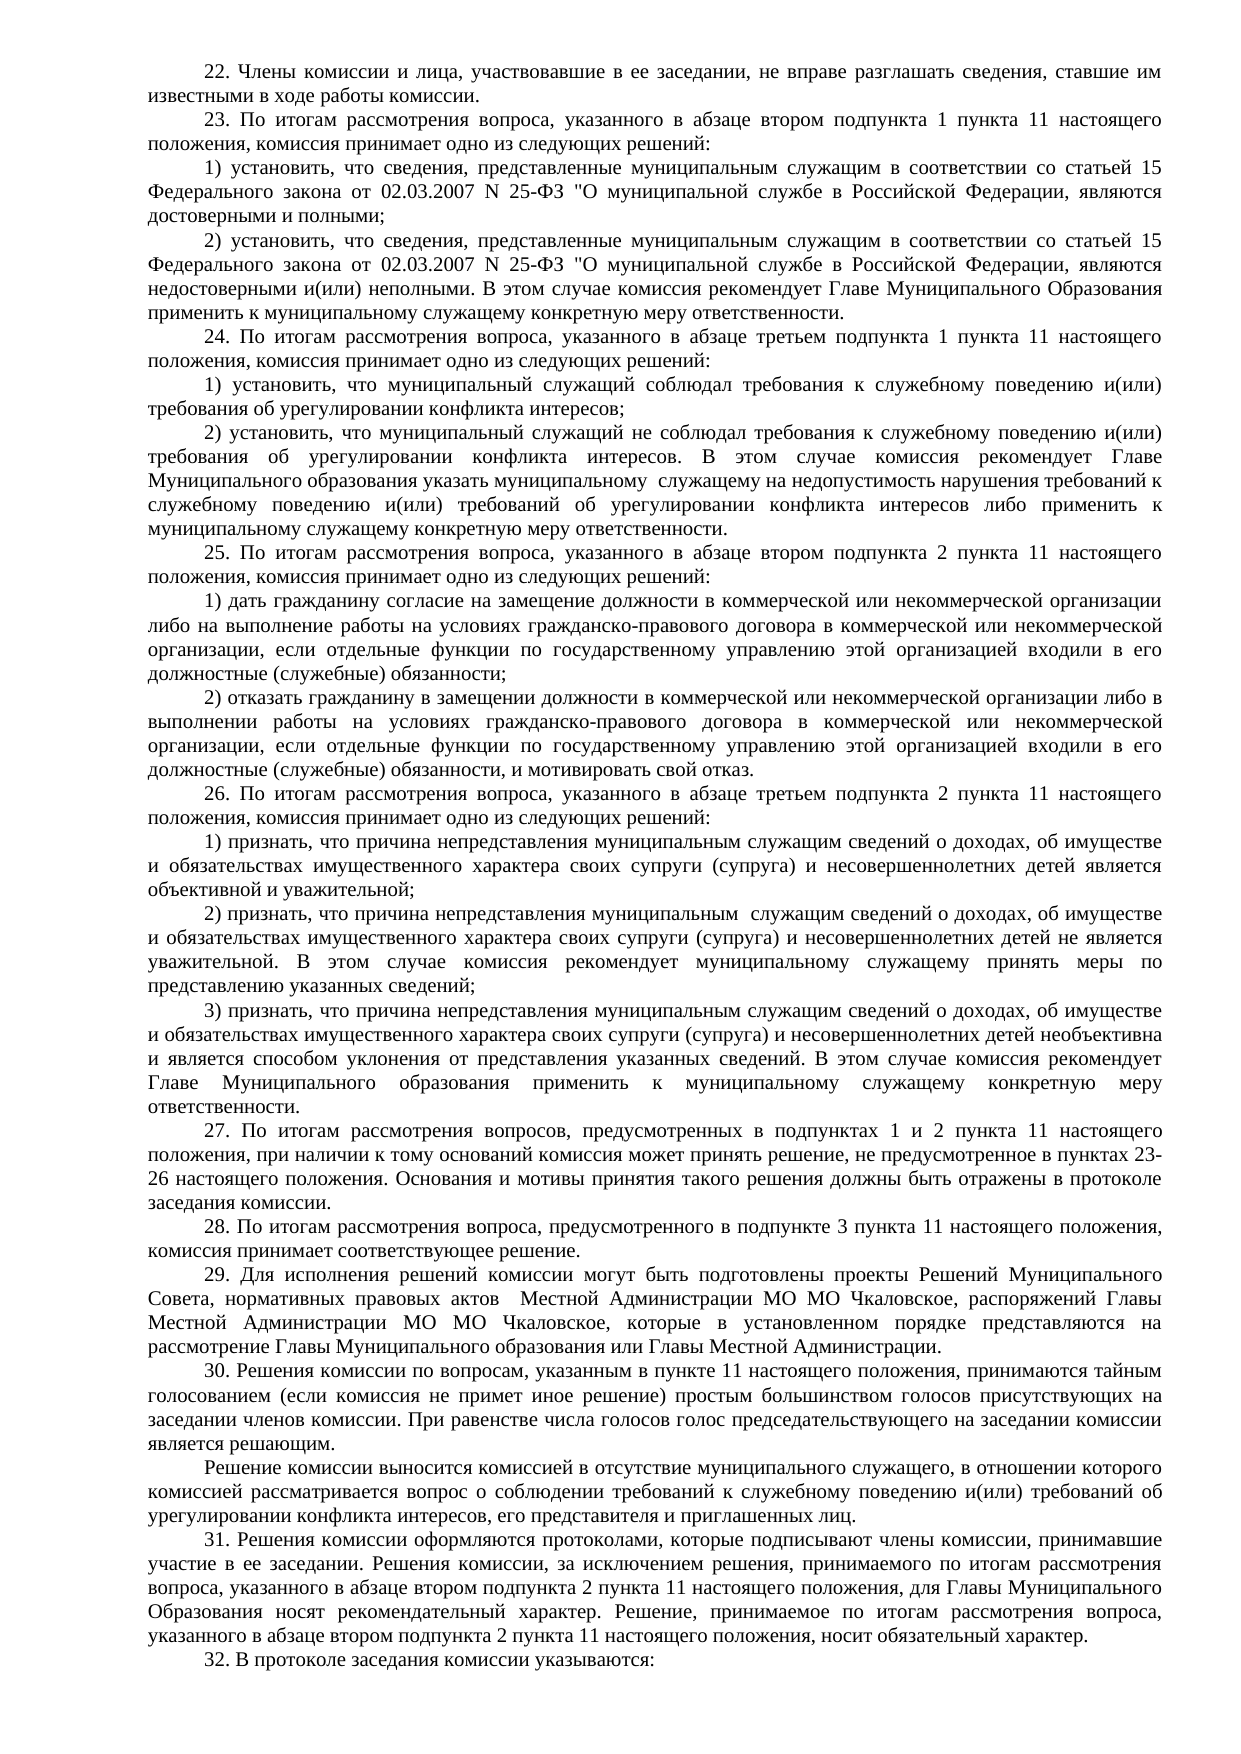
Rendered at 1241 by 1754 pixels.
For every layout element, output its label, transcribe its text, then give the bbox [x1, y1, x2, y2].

text 32. В протоколе заседания комиссии указываются: [148, 1647, 1163, 1671]
text 27. По итогам рассмотрения вопросов, предусмотренных в подпунктах 1 и 2 пункта 11 настоящего положения, при наличии к тому оснований комиссия может принять решение, не предусмотренное в пунктах 23-26 настоящего положения. Основания и мотивы принятия такого решения должны быть отражены в протоколе заседания комиссии. [148, 1118, 1163, 1214]
text 26. По итогам рассмотрения вопроса, указанного в абзаце третьем подпункта 2 пункта 11 настоящего положения, комиссия принимает одно из следующих решений: [148, 781, 1163, 829]
text 31. Решения комиссии оформляются протоколами, которые подписывают члены комиссии, принимавшие участие в ее заседании. Решения комиссии, за исключением решения, принимаемого по итогам рассмотрения вопроса, указанного в абзаце втором подпункта 2 пункта 11 настоящего положения, для Главы Муниципального Образования носят рекомендательный характер. Решение, принимаемое по итогам рассмотрения вопроса, указанного в абзаце втором подпункта 2 пункта 11 настоящего положения, носит обязательный характер. [148, 1527, 1163, 1647]
text 25. По итогам рассмотрения вопроса, указанного в абзаце втором подпункта 2 пункта 11 настоящего положения, комиссия принимает одно из следующих решений: [148, 540, 1163, 588]
text 2) установить, что муниципальный служащий не соблюдал требования к служебному поведению и(или) требования об урегулировании конфликта интересов. В этом случае комиссия рекомендует Главе Муниципального образования указать муниципальному служащему на недопустимость нарушения требований к служебному поведению и(или) требований об урегулировании конфликта интересов либо применить к муниципальному служащему конкретную меру ответственности. [148, 420, 1163, 540]
text 3) признать, что причина непредставления муниципальным служащим сведений о доходах, об имуществе и обязательствах имущественного характера своих супруги (супруга) и несовершеннолетних детей необъективна и является способом уклонения от представления указанных сведений. В этом случае комиссия рекомендует Главе Муниципального образования применить к муниципальному служащему конкретную меру ответственности. [148, 997, 1163, 1118]
text 2) отказать гражданину в замещении должности в коммерческой или некоммерческой организации либо в выполнении работы на условиях гражданско-правового договора в коммерческой или некоммерческой организации, если отдельные функции по государственному управлению этой организацией входили в его должностные (служебные) обязанности, и мотивировать свой отказ. [148, 685, 1163, 781]
text 23. По итогам рассмотрения вопроса, указанного в абзаце втором подпункта 1 пункта 11 настоящего положения, комиссия принимает одно из следующих решений: [148, 107, 1163, 155]
text 1) установить, что муниципальный служащий соблюдал требования к служебному поведению и(или) требования об урегулировании конфликта интересов; [148, 372, 1163, 420]
text 28. По итогам рассмотрения вопроса, предусмотренного в подпункте 3 пункта 11 настоящего положения, комиссия принимает соответствующее решение. [148, 1214, 1163, 1262]
text 1) признать, что причина непредставления муниципальным служащим сведений о доходах, об имуществе и обязательствах имущественного характера своих супруги (супруга) и несовершеннолетних детей является объективной и уважительной; [148, 829, 1163, 901]
text 30. Решения комиссии по вопросам, указанным в пункте 11 настоящего положения, принимаются тайным голосованием (если комиссия не примет иное решение) простым большинством голосов присутствующих на заседании членов комиссии. При равенстве числа голосов голос председательствующего на заседании комиссии является решающим. [148, 1358, 1163, 1455]
text 22. Члены комиссии и лица, участвовавшие в ее заседании, не вправе разглашать сведения, ставшие им известными в ходе работы комиссии. [148, 59, 1163, 107]
text 29. Для исполнения решений комиссии могут быть подготовлены проекты Решений Муниципального Совета, нормативных правовых актов Местной Администрации МО МО Чкаловское, распоряжений Главы Местной Администрации МО МО Чкаловское, которые в установленном порядке представляются на рассмотрение Главы Муниципального образования или Главы Местной Администрации. [148, 1262, 1163, 1358]
text 1) установить, что сведения, представленные муниципальным служащим в соответствии со статьей 15 Федерального закона от 02.03.2007 N 25-ФЗ "О муниципальной службе в Российской Федерации, являются достоверными и полными; [148, 155, 1163, 227]
text 1) дать гражданину согласие на замещение должности в коммерческой или некоммерческой организации либо на выполнение работы на условиях гражданско-правового договора в коммерческой или некоммерческой организации, если отдельные функции по государственному управлению этой организацией входили в его должностные (служебные) обязанности; [148, 588, 1163, 685]
text Решение комиссии выносится комиссией в отсутствие муниципального служащего, в отношении которого комиссией рассматривается вопрос о соблюдении требований к служебному поведению и(или) требований об урегулировании конфликта интересов, его представителя и приглашенных лиц. [148, 1455, 1163, 1527]
text 2) установить, что сведения, представленные муниципальным служащим в соответствии со статьей 15 Федерального закона от 02.03.2007 N 25-ФЗ "О муниципальной службе в Российской Федерации, являются недостоверными и(или) неполными. В этом случае комиссия рекомендует Главе Муниципального Образования применить к муниципальному служащему конкретную меру ответственности. [148, 227, 1163, 324]
text 24. По итогам рассмотрения вопроса, указанного в абзаце третьем подпункта 1 пункта 11 настоящего положения, комиссия принимает одно из следующих решений: [148, 324, 1163, 372]
text 2) признать, что причина непредставления муниципальным служащим сведений о доходах, об имуществе и обязательствах имущественного характера своих супруги (супруга) и несовершеннолетних детей не является уважительной. В этом случае комиссия рекомендует муниципальному служащему принять меры по представлению указанных сведений; [148, 901, 1163, 997]
